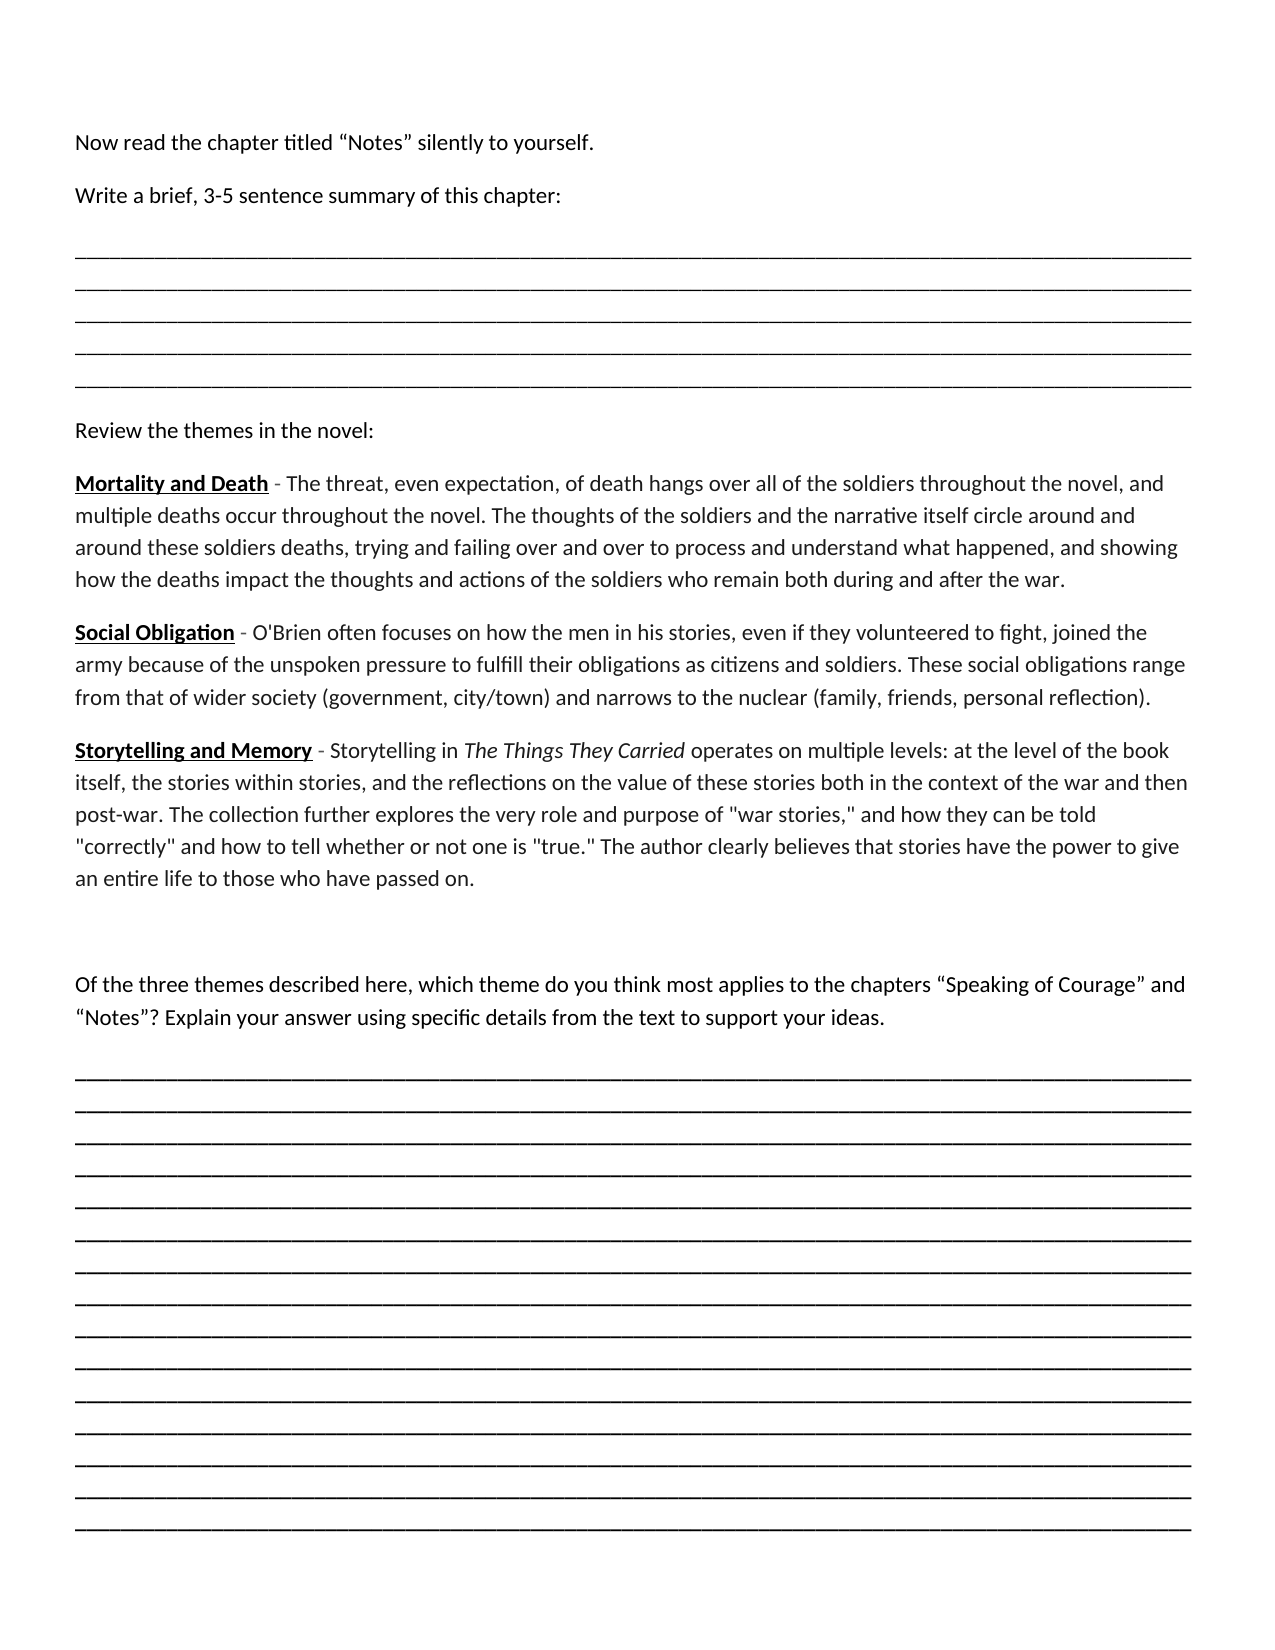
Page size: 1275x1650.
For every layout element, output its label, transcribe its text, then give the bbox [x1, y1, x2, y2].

text Storytelling and Memory - Storytelling in The Things They Carried operates on multiple levels: at the level of the book itself, the stories within stories, and the reflections on the value of these stories both in the context of the war and then post-war. The collection further explores the very role and purpose of "war stories," and how they can be told "correctly" and how to tell whether or not one is "true." The author clearly believes that stories have the power to give an entire life to those who have passed on. [75, 736, 1200, 893]
text Mortality and Death - The threat, even expectation, of death hangs over all of the soldiers throughout the novel, and multiple deaths occur throughout the novel. The thoughts of the soldiers and the narrative itself circle around and around these soldiers deaths, trying and failing over and over to process and understand what happened, and showing how the deaths impact the thoughts and actions of the soldiers who remain both during and after the war. [75, 469, 1200, 593]
text __________________________________________________________________________________________________________________________________________________________________________________________________________________________________________________________________________________________________________________________________________________________________________________________________________________________________________________________________________________________________________ [75, 234, 1200, 391]
text Review the themes in the novel: [75, 416, 1200, 444]
text Now read the chapter titled “Notes” silently to yourself. [75, 128, 1200, 156]
text Of the three themes described here, which theme do you think most applies to the chapters “Speaking of Courage” and “Notes”? Explain your answer using specific details from the text to support your ideas. [75, 971, 1200, 1031]
text Social Obligation - O'Brien often focuses on how the men in his stories, even if they volunteered to fight, joined the army because of the unspoken pressure to fulfill their obligations as citizens and soldiers. These social obligations range from that of wider society (government, city/town) and narrows to the nuclear (family, friends, personal reflection). [75, 618, 1200, 711]
text Write a brief, 3-5 sentence summary of this chapter: [75, 181, 1200, 209]
text __________________________________________________________________________________________________________________________________________________________________________________________________________________________________________________________________________________________________________________________________________________________________________________________________________________________________________________________________________________________________________ __________________________________________________________________________________________________ __________________________________________________________________________________________________ __________________________________________________________________________________________________________________________________________________________________________________________________________________________________________________________________________________________________________________________________________________________________________________________________________________________________________________________________________________________________________ __________________________________________________________________________________________________ __________________________________________________________________________________________________ __________________________________________________________________________________________________ [75, 1056, 1200, 1567]
